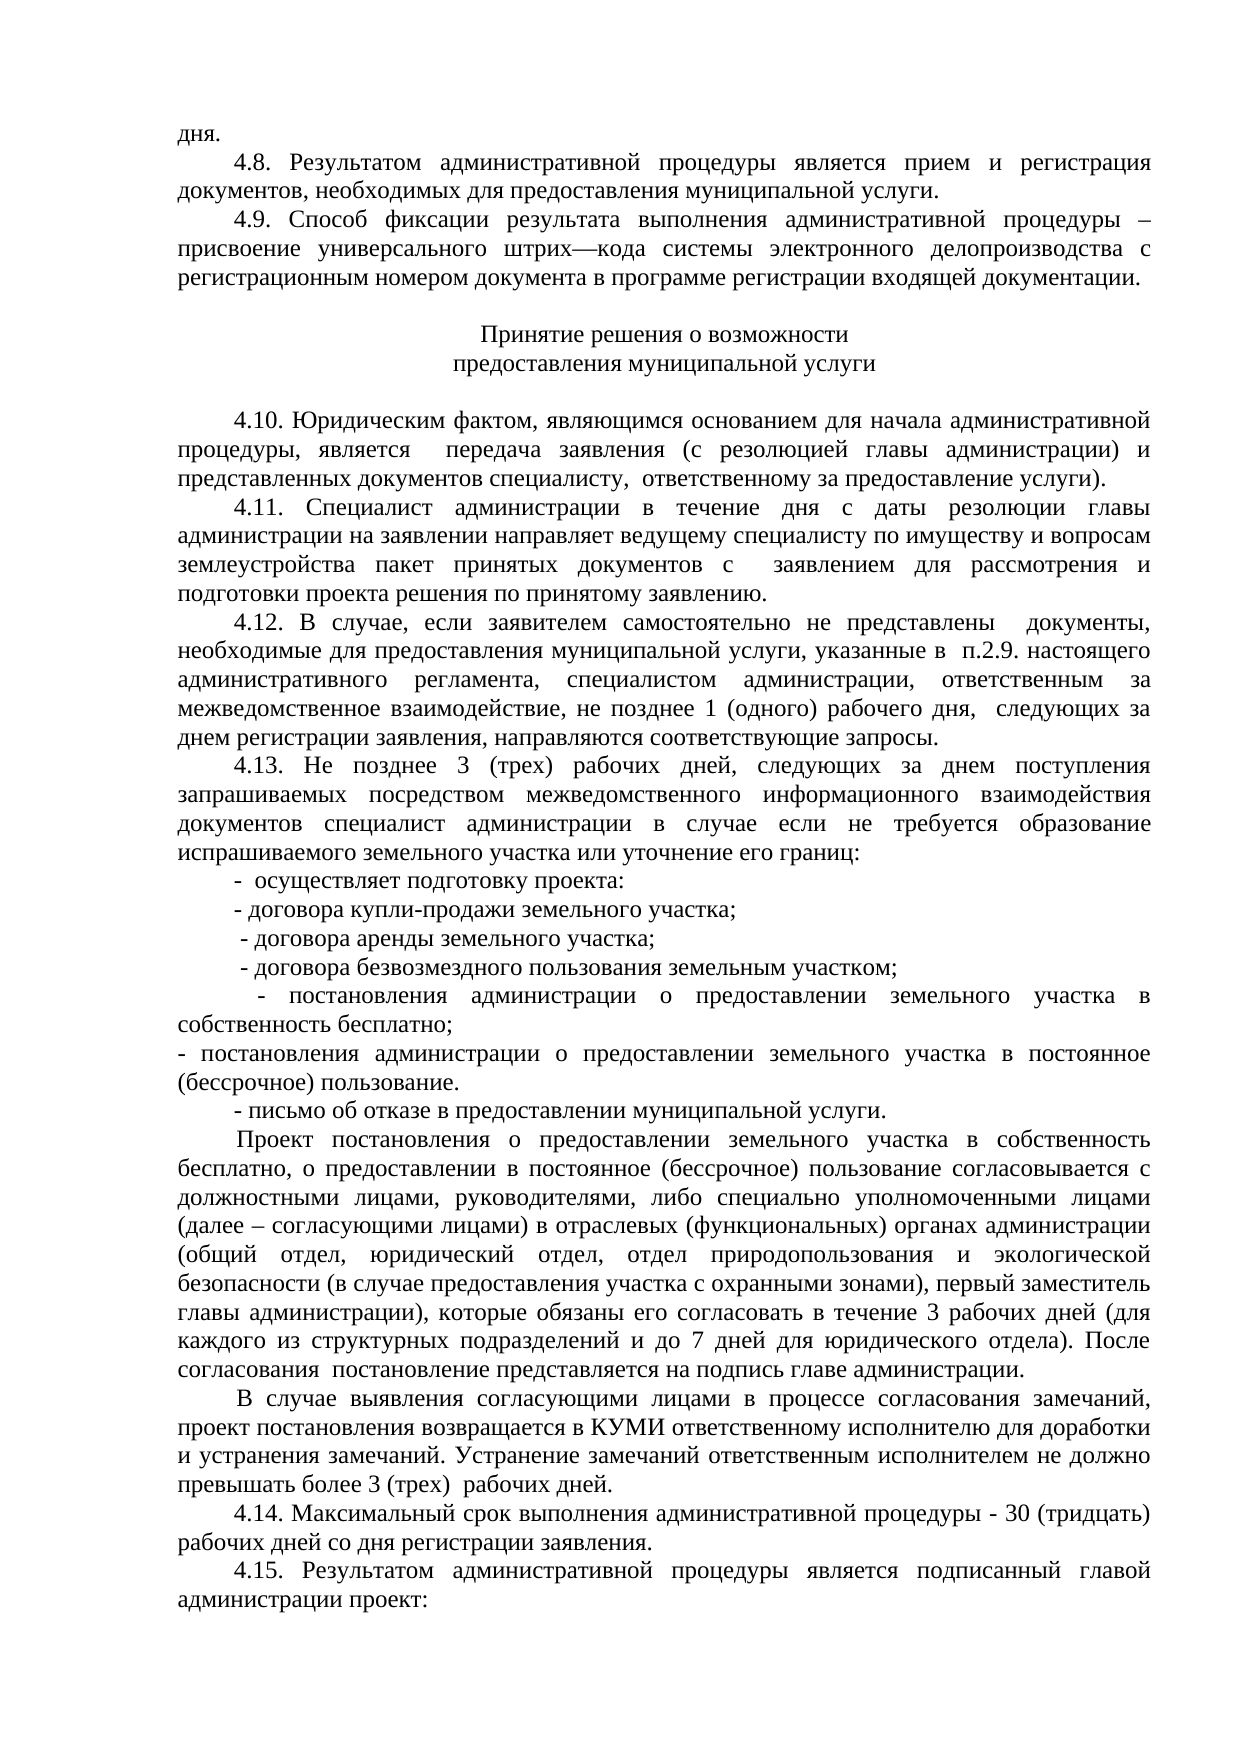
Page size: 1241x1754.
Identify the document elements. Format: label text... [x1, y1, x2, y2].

text предоставления муниципальной услуги [177, 348, 1152, 377]
text - договора купли-продажи земельного участка; [177, 894, 1152, 923]
text Проект постановления о предоставлении земельного участка в собственность бесплатно, о предоставлении в постоянное (бессрочное) пользование согласовывается с должностными лицами, руководителями, либо специально уполномоченными лицами (далее – согласующими лицами) в отраслевых (функциональных) органах администрации (общий отдел, юридический отдел, отдел природопользования и экологической безопасности (в случае предоставления участка с охранными зонами), первый заместитель главы администрации), которые обязаны его согласовать в течение 3 рабочих дней (для каждого из структурных подразделений и до 7 дней для юридического отдела). После согласования постановление представляется на подпись главе администрации. [177, 1124, 1152, 1383]
text Принятие решения о возможности [177, 319, 1152, 348]
text В случае выявления согласующими лицами в процессе согласования замечаний, проект постановления возвращается в КУМИ ответственному исполнителю для доработки и устранения замечаний. Устранение замечаний ответственным исполнителем не должно превышать более 3 (трех) рабочих дней. [177, 1383, 1152, 1498]
text - постановления администрации о предоставлении земельного участка в собственность бесплатно; [177, 981, 1152, 1038]
text 4.14. Максимальный срок выполнения административной процедуры - 30 (тридцать) рабочих дней со дня регистрации заявления. [177, 1498, 1152, 1556]
text - осуществляет подготовку проекта: [177, 866, 1152, 894]
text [177, 118, 1152, 147]
text 4.11. Специалист администрации в течение дня с даты резолюции главы администрации на заявлении направляет ведущему специалисту по имуществу и вопросам землеустройства пакет принятых документов с заявлением для рассмотрения и подготовки проекта решения по принятому заявлению. [177, 492, 1152, 607]
text 4.10. Юридическим фактом, являющимся основанием для начала административной процедуры, является передача заявления (с резолюцией главы администрации) и представленных документов специалисту, ответственному за предоставление услуги). [177, 406, 1152, 492]
text - договора аренды земельного участка; [177, 923, 1152, 952]
text 4.13. Не позднее 3 (трех) рабочих дней, следующих за днем поступления запрашиваемых посредством межведомственного информационного взаимодействия документов специалист администрации в случае если не требуется образование испрашиваемого земельного участка или уточнение его границ: [177, 751, 1152, 866]
text 4.12. В случае, если заявителем самостоятельно не представлены документы, необходимые для предоставления муниципальной услуги, указанные в п.2.9. настоящего административного регламента, специалистом администрации, ответственным за межведомственное взаимодействие, не позднее 1 (одного) рабочего дня, следующих за днем регистрации заявления, направляются соответствующие запросы. [177, 607, 1152, 751]
text 4.9. Способ фиксации результата выполнения административной процедуры –присвоение универсального штрих—кода системы электронного делопроизводства с регистрационным номером документа в программе регистрации входящей документации. [177, 204, 1152, 291]
text 4.15. Результатом административной процедуры является подписанный главой администрации проект: [177, 1556, 1152, 1613]
text 4.8. Результатом административной процедуры является прием и регистрация документов, необходимых для предоставления муниципальной услуги. [177, 147, 1152, 204]
text - договора безвозмездного пользования земельным участком; [177, 952, 1152, 981]
text - постановления администрации о предоставлении земельного участка в постоянное (бессрочное) пользование. [177, 1038, 1152, 1096]
text - письмо об отказе в предоставлении муниципальной услуги. [177, 1096, 1152, 1124]
